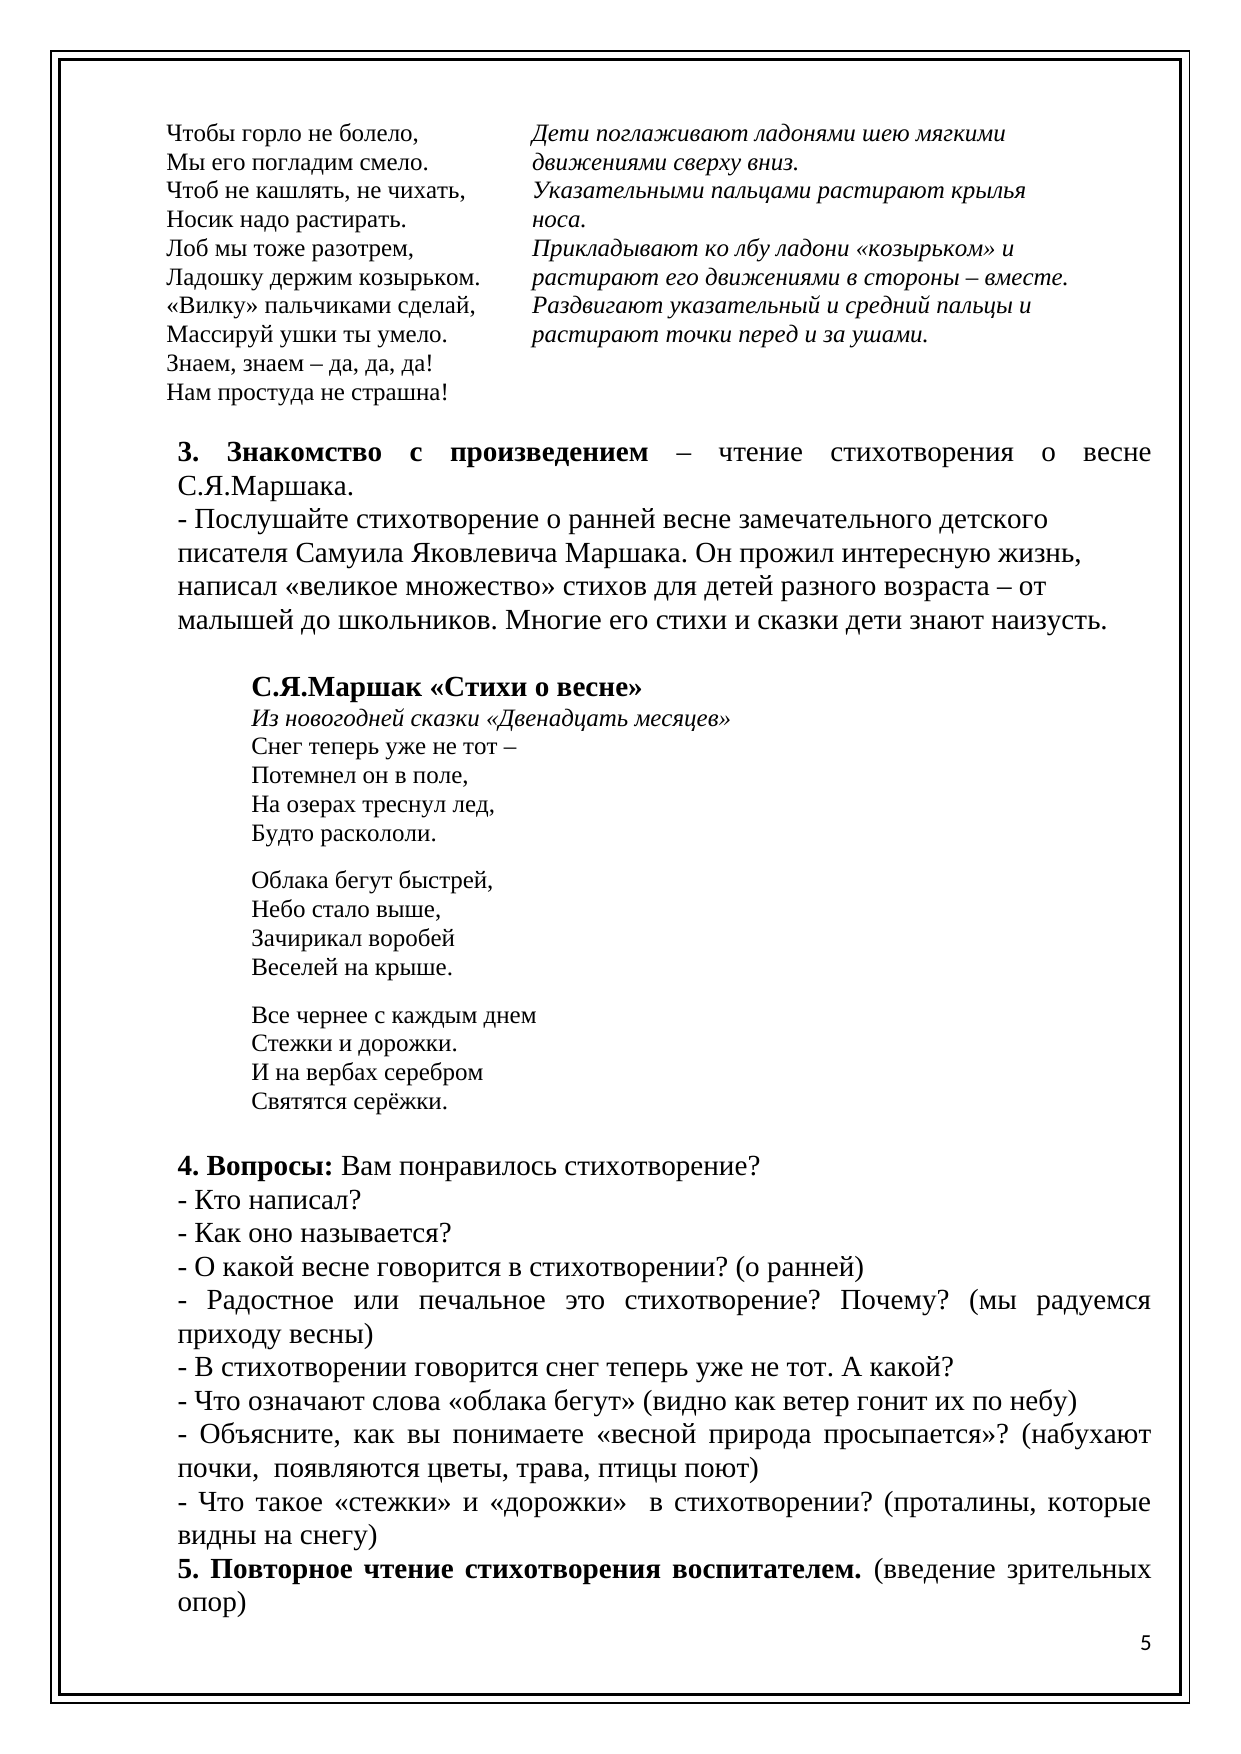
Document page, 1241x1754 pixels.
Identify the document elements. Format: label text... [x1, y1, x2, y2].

text - Радостное или печальное это стихотворение? Почему? (мы радуемся приходу весны) [177, 1282, 1152, 1349]
text Святятся серёжки. [177, 1086, 1152, 1115]
text Потемнел он в поле, [177, 760, 1152, 789]
text Снег теперь уже не тот – [177, 731, 1152, 760]
text - Кто написал? [177, 1182, 1152, 1215]
text - Объясните, как вы понимаете «весной природа просыпается»? (набухают почки, появляются цветы, трава, птицы поют) [177, 1417, 1152, 1484]
text 4. Вопросы: Вам понравилось стихотворение? [177, 1148, 1152, 1182]
text - Что означают слова «облака бегут» (видно как ветер гонит их по небу) [177, 1383, 1152, 1417]
text Из новогодней сказки «Двенадцать месяцев» [177, 703, 1152, 731]
text - Как оно называется? [177, 1215, 1152, 1249]
text Небо стало выше, [177, 894, 1152, 923]
text 5. Повторное чтение стихотворения воспитателем. (введение зрительных опор) [177, 1551, 1152, 1618]
text Зачирикал воробей [177, 923, 1152, 952]
text - О какой весне говорится в стихотворении? (о ранней) [177, 1249, 1152, 1282]
text Стежки и дорожки. [177, 1028, 1152, 1057]
text - Что такое «стежки» и «дорожки» в стихотворении? (проталины, которые видны на снегу) [177, 1484, 1152, 1551]
text Облака бегут быстрей, [177, 866, 1152, 894]
text - В стихотворении говорится снег теперь уже не тот. А какой? [177, 1349, 1152, 1383]
text И на вербах серебром [177, 1057, 1152, 1086]
text Будто раскололи. [177, 818, 1152, 846]
text - Послушайте стихотворение о ранней весне замечательного детского писателя Самуила Яковлевича Маршака. Он прожил интересную жизнь, написал «великое множество» стихов для детей разного возраста – от малышей до школьников. Многие его стихи и сказки дети знают наизусть. [177, 501, 1152, 636]
table_header Дети поглаживают ладонями шею мягкими движениями сверху вниз. Указательными пальцами растирают крылья носа. Прикладывают ко лбу ладони «козырьком» и растирают его движениями в стороны – вместе. Раздвигают указательный и средний пальцы и растирают точки перед и за ушами. [521, 118, 1082, 434]
text 3. Знакомство с произведением – чтение стихотворения о весне С.Я.Маршака. [177, 434, 1152, 501]
table_header Чтобы горло не болело, Мы его погладим смело. Чтоб не кашлять, не чихать, Носик надо растирать. Лоб мы тоже разотрем, Ладошку держим козырьком. «Вилку» пальчиками сделай, Массируй ушки ты умело. Знаем, знаем – да, да, да! Нам простуда не страшна! [155, 118, 521, 434]
text На озерах треснул лед, [177, 789, 1152, 818]
text С.Я.Маршак «Стихи о весне» [177, 669, 1152, 703]
text Все чернее с каждым днем [177, 1000, 1152, 1028]
text Веселей на крыше. [177, 952, 1152, 981]
